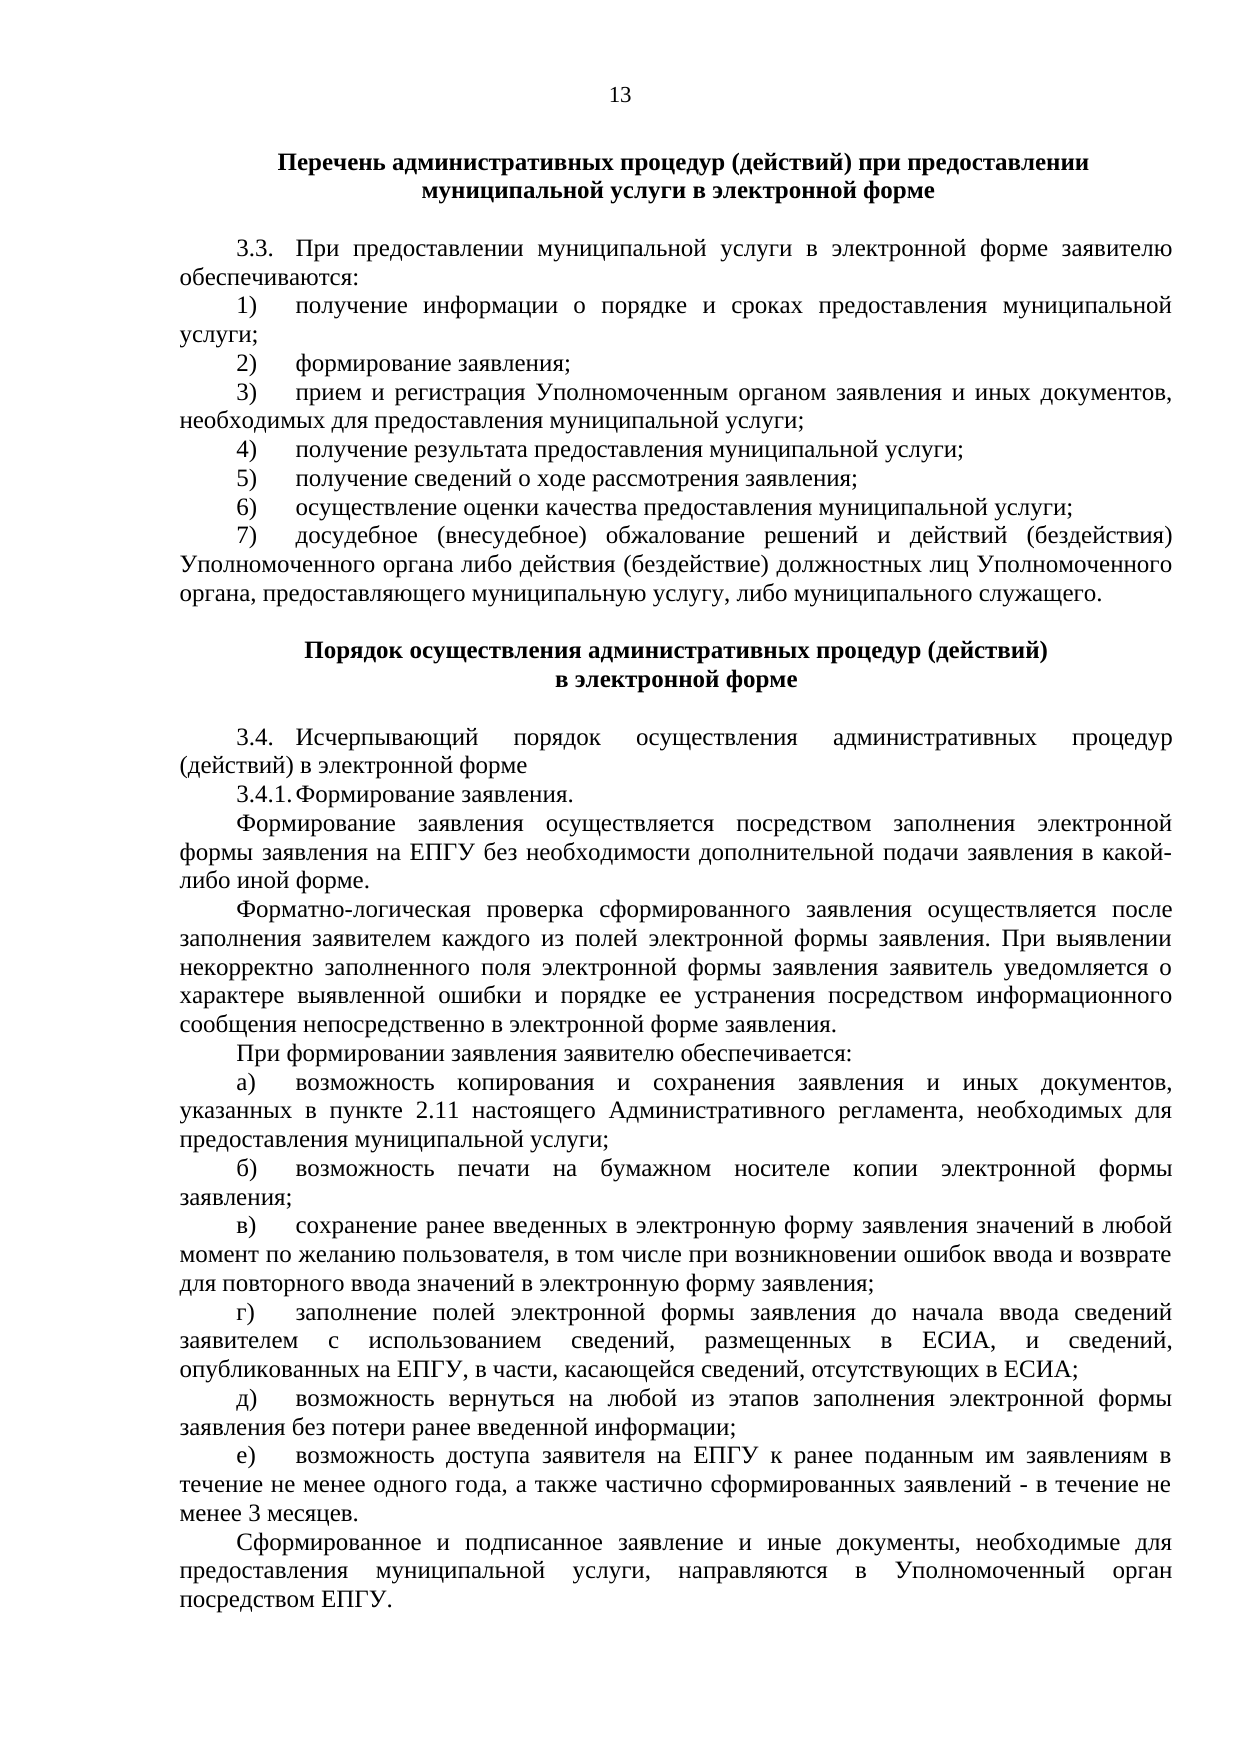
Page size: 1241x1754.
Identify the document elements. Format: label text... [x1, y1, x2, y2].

list Формирование заявления. [179, 779, 1175, 808]
list осуществление оценки качества предоставления муниципальной услуги; [179, 492, 1173, 521]
text Формирование заявления осуществляется посредством заполнения электронной формы заявления на ЕПГУ без необходимости дополнительной подачи заявления в какой-либо иной форме. [179, 808, 1173, 894]
text Форматно-логическая проверка сформированного заявления осуществляется после заполнения заявителем каждого из полей электронной формы заявления. При выявлении некорректно заполненного поля электронной формы заявления заявитель уведомляется о характере выявленной ошибки и порядке ее устранения посредством информационного сообщения непосредственно в электронной форме заявления. [179, 894, 1173, 1038]
list заполнение полей электронной формы заявления до начала ввода сведений заявителем с использованием сведений, размещенных в ЕСИА, и сведений, опубликованных на ЕПГУ, в части, касающейся сведений, отсутствующих в ЕСИА; [179, 1297, 1173, 1383]
list получение результата предоставления муниципальной услуги; [179, 434, 1173, 463]
text в электронной форме [177, 664, 1175, 693]
list возможность вернуться на любой из этапов заполнения электронной формы заявления без потери ранее введенной информации; [179, 1383, 1173, 1441]
list сохранение ранее введенных в электронную форму заявления значений в любой момент по желанию пользователя, в том числе при возникновении ошибок ввода и возврате для повторного ввода значений в электронную форму заявления; [179, 1211, 1173, 1297]
list прием и регистрация Уполномоченным органом заявления и иных документов, необходимых для предоставления муниципальной услуги; [179, 377, 1173, 434]
list формирование заявления; [179, 348, 1175, 377]
list возможность копирования и сохранения заявления и иных документов, указанных в пункте 2.11 настоящего Административного регламента, необходимых для предоставления муниципальной услуги; [179, 1067, 1173, 1153]
list При предоставлении муниципальной услуги в электронной форме заявителю обеспечиваются: [179, 233, 1173, 291]
text Перечень административных процедур (действий) при предоставлении муниципальной услуги в электронной форме [181, 147, 1175, 204]
list возможность доступа заявителя на ЕПГУ к ранее поданным им заявлениям в течение не менее одного года, а также частично сформированных заявлений - в течение не менее 3 месяцев. [179, 1441, 1173, 1527]
text При формировании заявления заявителю обеспечивается: [179, 1038, 1175, 1067]
list возможность печати на бумажном носителе копии электронной формы заявления; [179, 1153, 1173, 1211]
text Порядок осуществления административных процедур (действий) [177, 636, 1175, 664]
list получение сведений о ходе рассмотрения заявления; [179, 463, 1175, 492]
list досудебное (внесудебное) обжалование решений и действий (бездействия) Уполномоченного органа либо действия (бездействие) должностных лиц Уполномоченного органа, предоставляющего муниципальную услугу, либо муниципального служащего. [179, 521, 1173, 607]
list получение информации о порядке и сроках предоставления муниципальной услуги; [179, 291, 1173, 348]
list Исчерпывающий порядок осуществления административных процедур (действий) в электронной форме [179, 722, 1173, 779]
text Сформированное и подписанное заявление и иные документы, необходимые для предоставления муниципальной услуги, направляются в Уполномоченный орган посредством ЕПГУ. [179, 1527, 1173, 1613]
